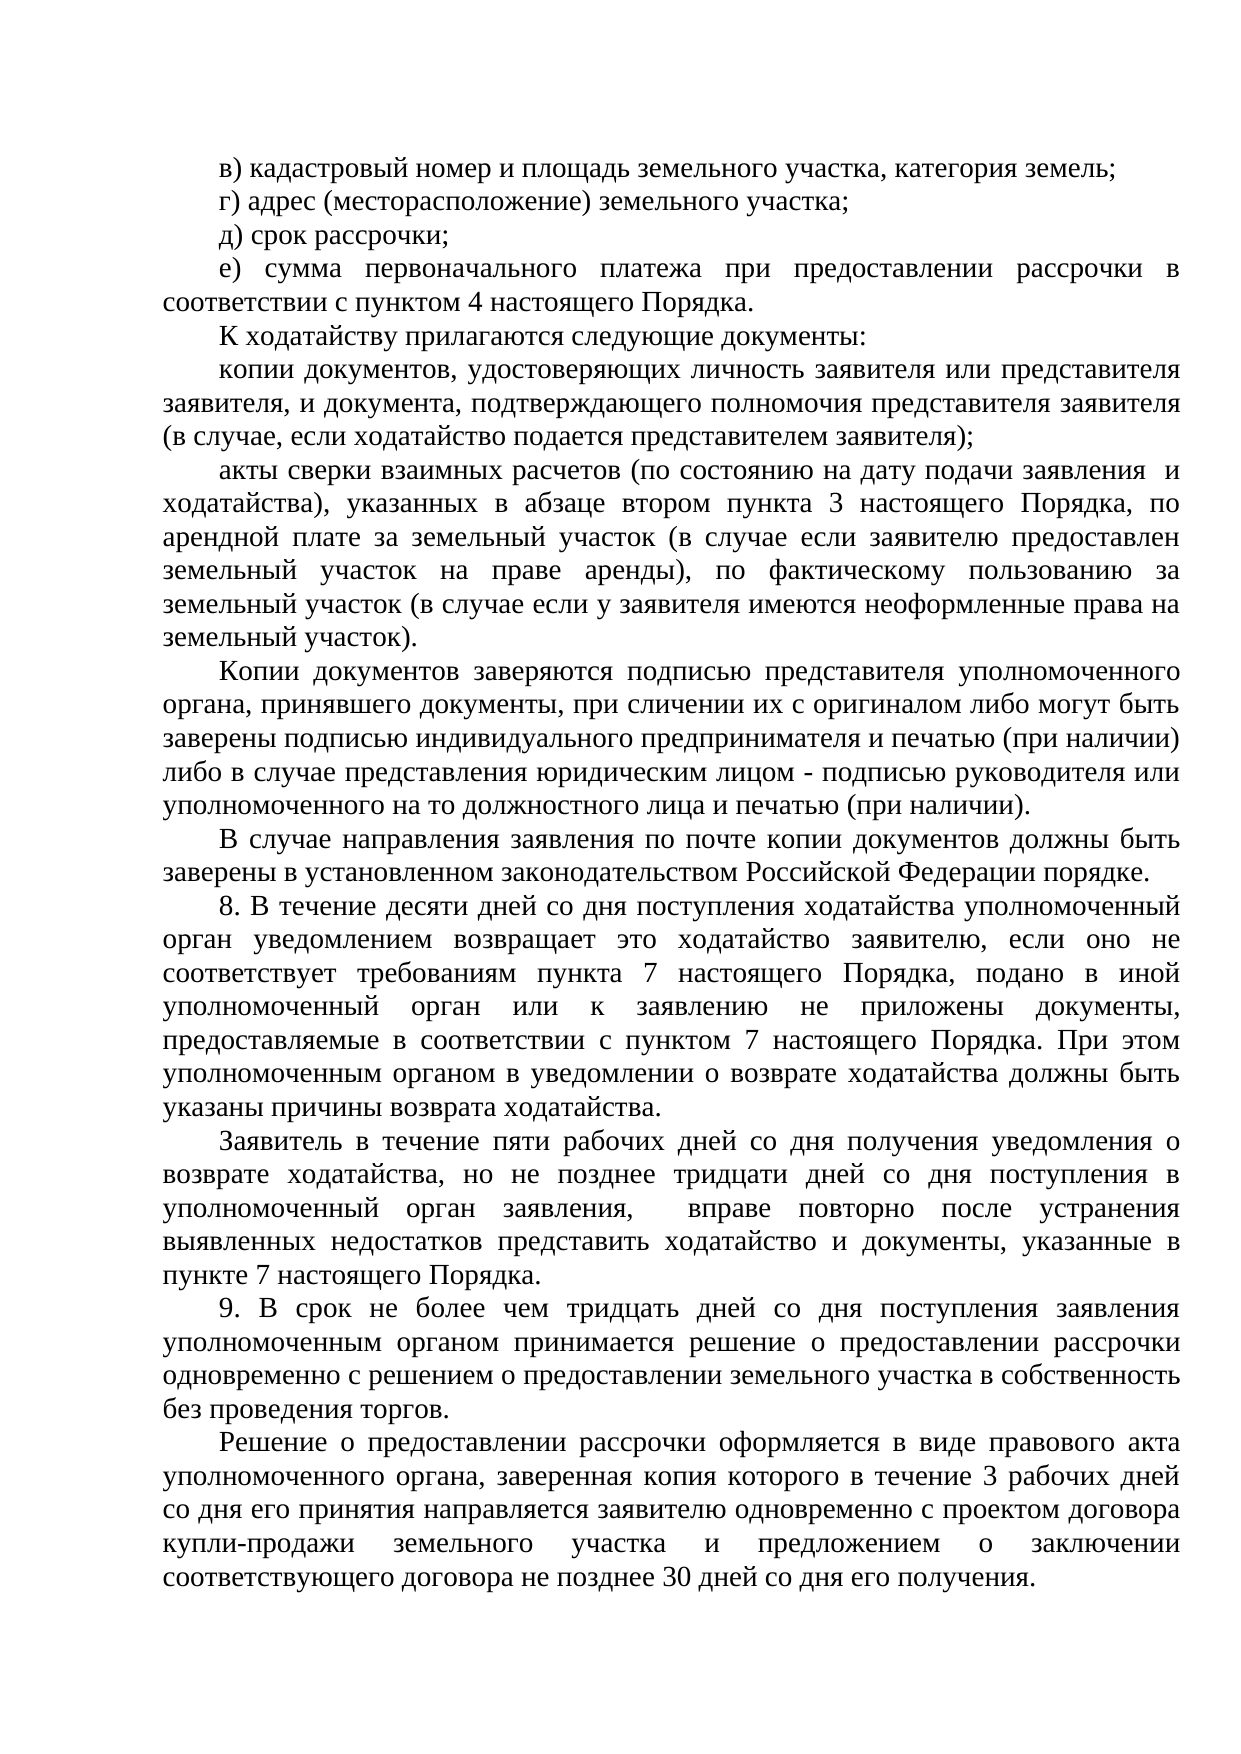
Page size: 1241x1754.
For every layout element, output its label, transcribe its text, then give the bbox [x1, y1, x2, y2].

text Решение о предоставлении рассрочки оформляется в виде правового акта уполномоченного органа, заверенная копия которого в течение 3 рабочих дней со дня его принятия направляется заявителю одновременно с проектом договора купли-продажи земельного участка и предложением о заключении соответствующего договора не позднее 30 дней со дня его получения. [162, 1424, 1181, 1592]
text д) срок рассрочки; [162, 217, 1181, 251]
text копии документов, удостоверяющих личность заявителя или представителя заявителя, и документа, подтверждающего полномочия представителя заявителя (в случае, если ходатайство подается представителем заявителя); [162, 351, 1181, 452]
text Копии документов заверяются подписью представителя уполномоченного органа, принявшего документы, при сличении их с оригиналом либо могут быть заверены подписью индивидуального предпринимателя и печатью (при наличии) либо в случае представления юридическим лицом - подписью руководителя или уполномоченного на то должностного лица и печатью (при наличии). [162, 653, 1181, 821]
text 9. В срок не более чем тридцать дней со дня поступления заявления уполномоченным органом принимается решение о предоставлении рассрочки одновременно с решением о предоставлении земельного участка в собственность без проведения торгов. [162, 1290, 1181, 1424]
text В случае направления заявления по почте копии документов должны быть заверены в установленном законодательством Российской Федерации порядке. [162, 821, 1181, 888]
text Заявитель в течение пяти рабочих дней со дня получения уведомления о возврате ходатайства, но не позднее тридцати дней со дня поступления в уполномоченный орган заявления, вправе повторно после устранения выявленных недостатков представить ходатайство и документы, указанные в пункте 7 настоящего Порядка. [162, 1123, 1181, 1290]
text К ходатайству прилагаются следующие документы: [162, 318, 1181, 351]
text в) кадастровый номер и площадь земельного участка, категория земель; [162, 150, 1181, 183]
text е) сумма первоначального платежа при предоставлении рассрочки в соответствии с пунктом 4 настоящего Порядка. [162, 251, 1181, 318]
text акты сверки взаимных расчетов (по состоянию на дату подачи заявления и ходатайства), указанных в абзаце втором пункта 3 настоящего Порядка, по арендной плате за земельный участок (в случае если заявителю предоставлен земельный участок на праве аренды), по фактическому пользованию за земельный участок (в случае если у заявителя имеются неоформленные права на земельный участок). [162, 452, 1181, 653]
text г) адрес (месторасположение) земельного участка; [162, 183, 1181, 217]
text 8. В течение десяти дней со дня поступления ходатайства уполномоченный орган уведомлением возвращает это ходатайство заявителю, если оно не соответствует требованиям пункта 7 настоящего Порядка, подано в иной уполномоченный орган или к заявлению не приложены документы, предоставляемые в соответствии с пунктом 7 настоящего Порядка. При этом уполномоченным органом в уведомлении о возврате ходатайства должны быть указаны причины возврата ходатайства. [162, 888, 1181, 1123]
